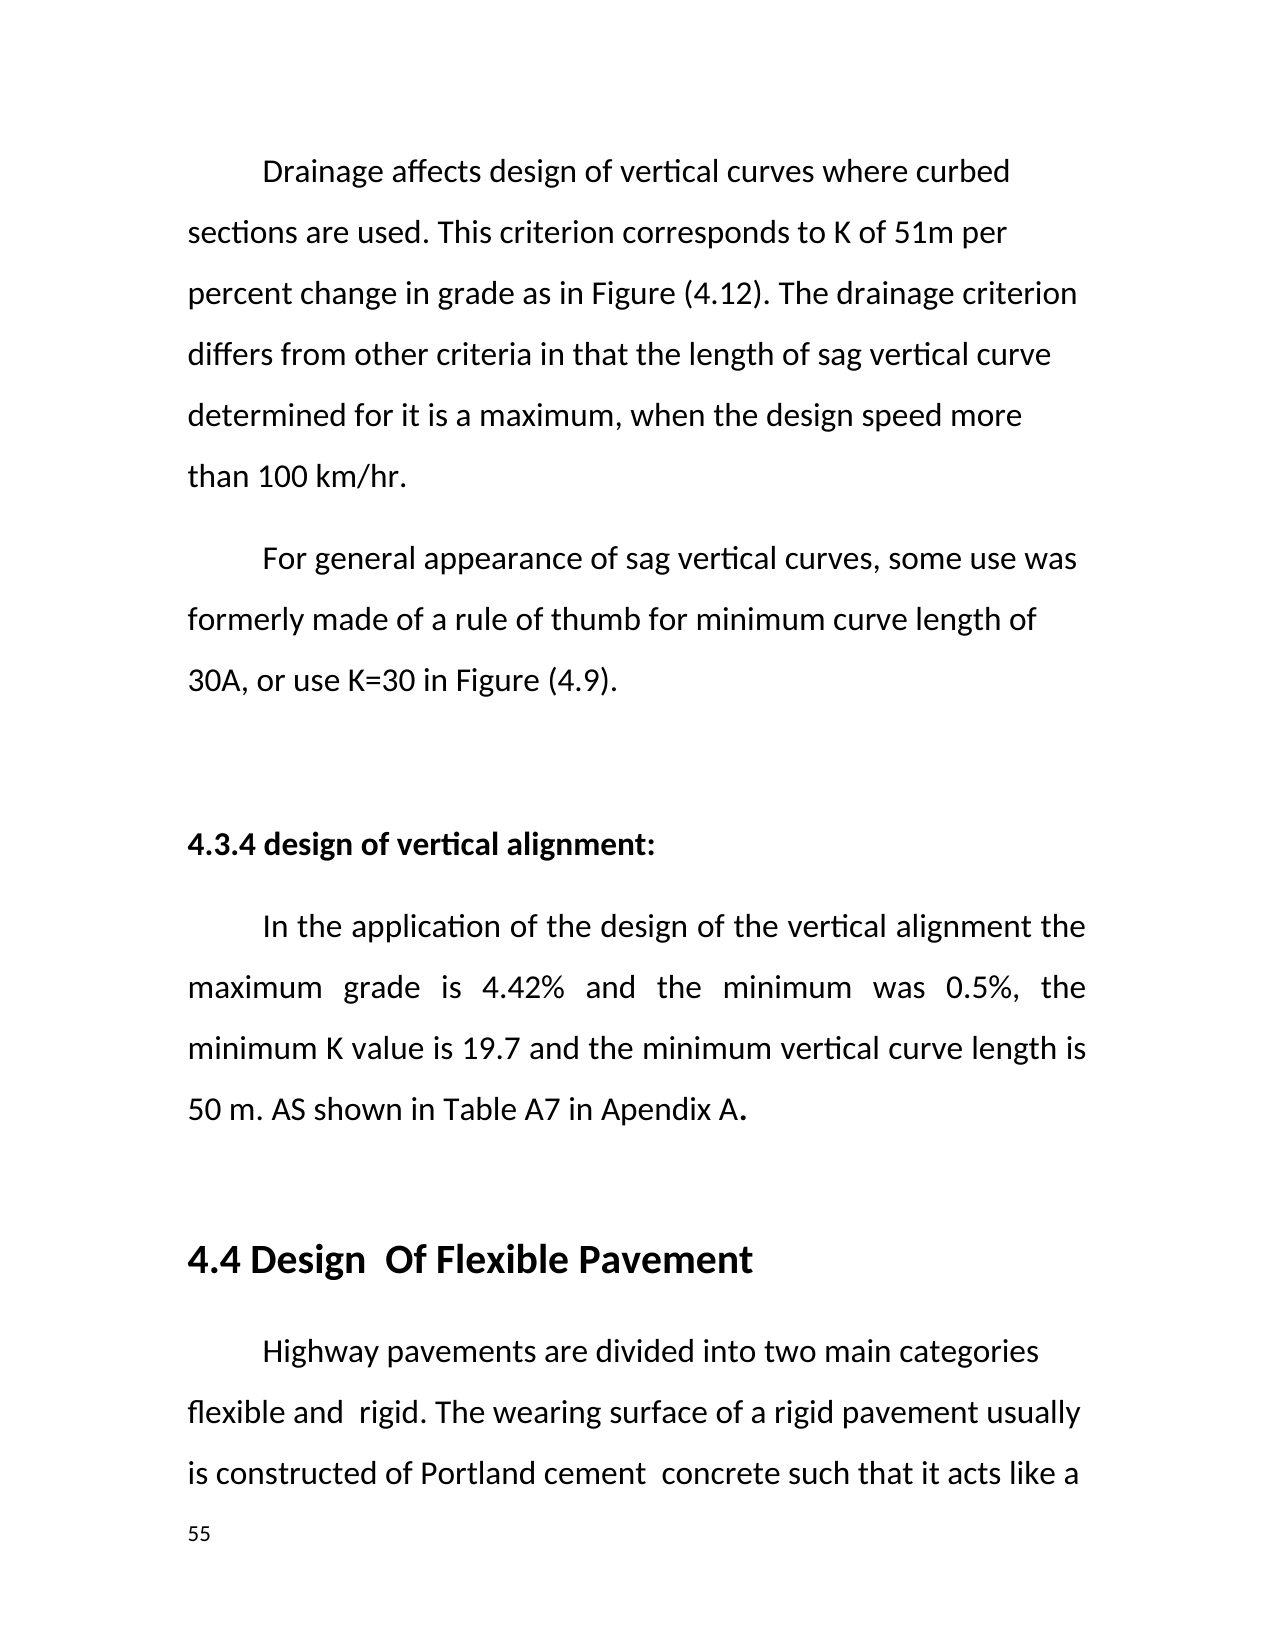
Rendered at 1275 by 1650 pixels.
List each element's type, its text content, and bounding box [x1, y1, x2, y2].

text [187, 1330, 1087, 1492]
text For general appearance of sag vertical curves, some use was formerly made of a rule of thumb for minimum curve length of 30A, or use K=30 in Figure (4.9). [187, 537, 1087, 700]
text 4.4 Design Of Flexible Pavement [187, 1233, 1087, 1283]
text In the application of the design of the vertical alignment the maximum grade is 4.42% and the minimum was 0.5%, the minimum K value is 19.7 and the minimum vertical curve length is 50 m. AS shown in Table A7 in Apendix A. [187, 905, 1087, 1129]
text 4.3.4 design of vertical alignment: [187, 823, 1087, 864]
text Drainage affects design of vertical curves where curbed sections are used. This criterion corresponds to K of 51m per percent change in grade as in Figure (4.12). The drainage criterion differs from other criteria in that the length of sag vertical curve determined for it is a maximum, when the design speed more than 100 km/hr. [187, 150, 1087, 496]
